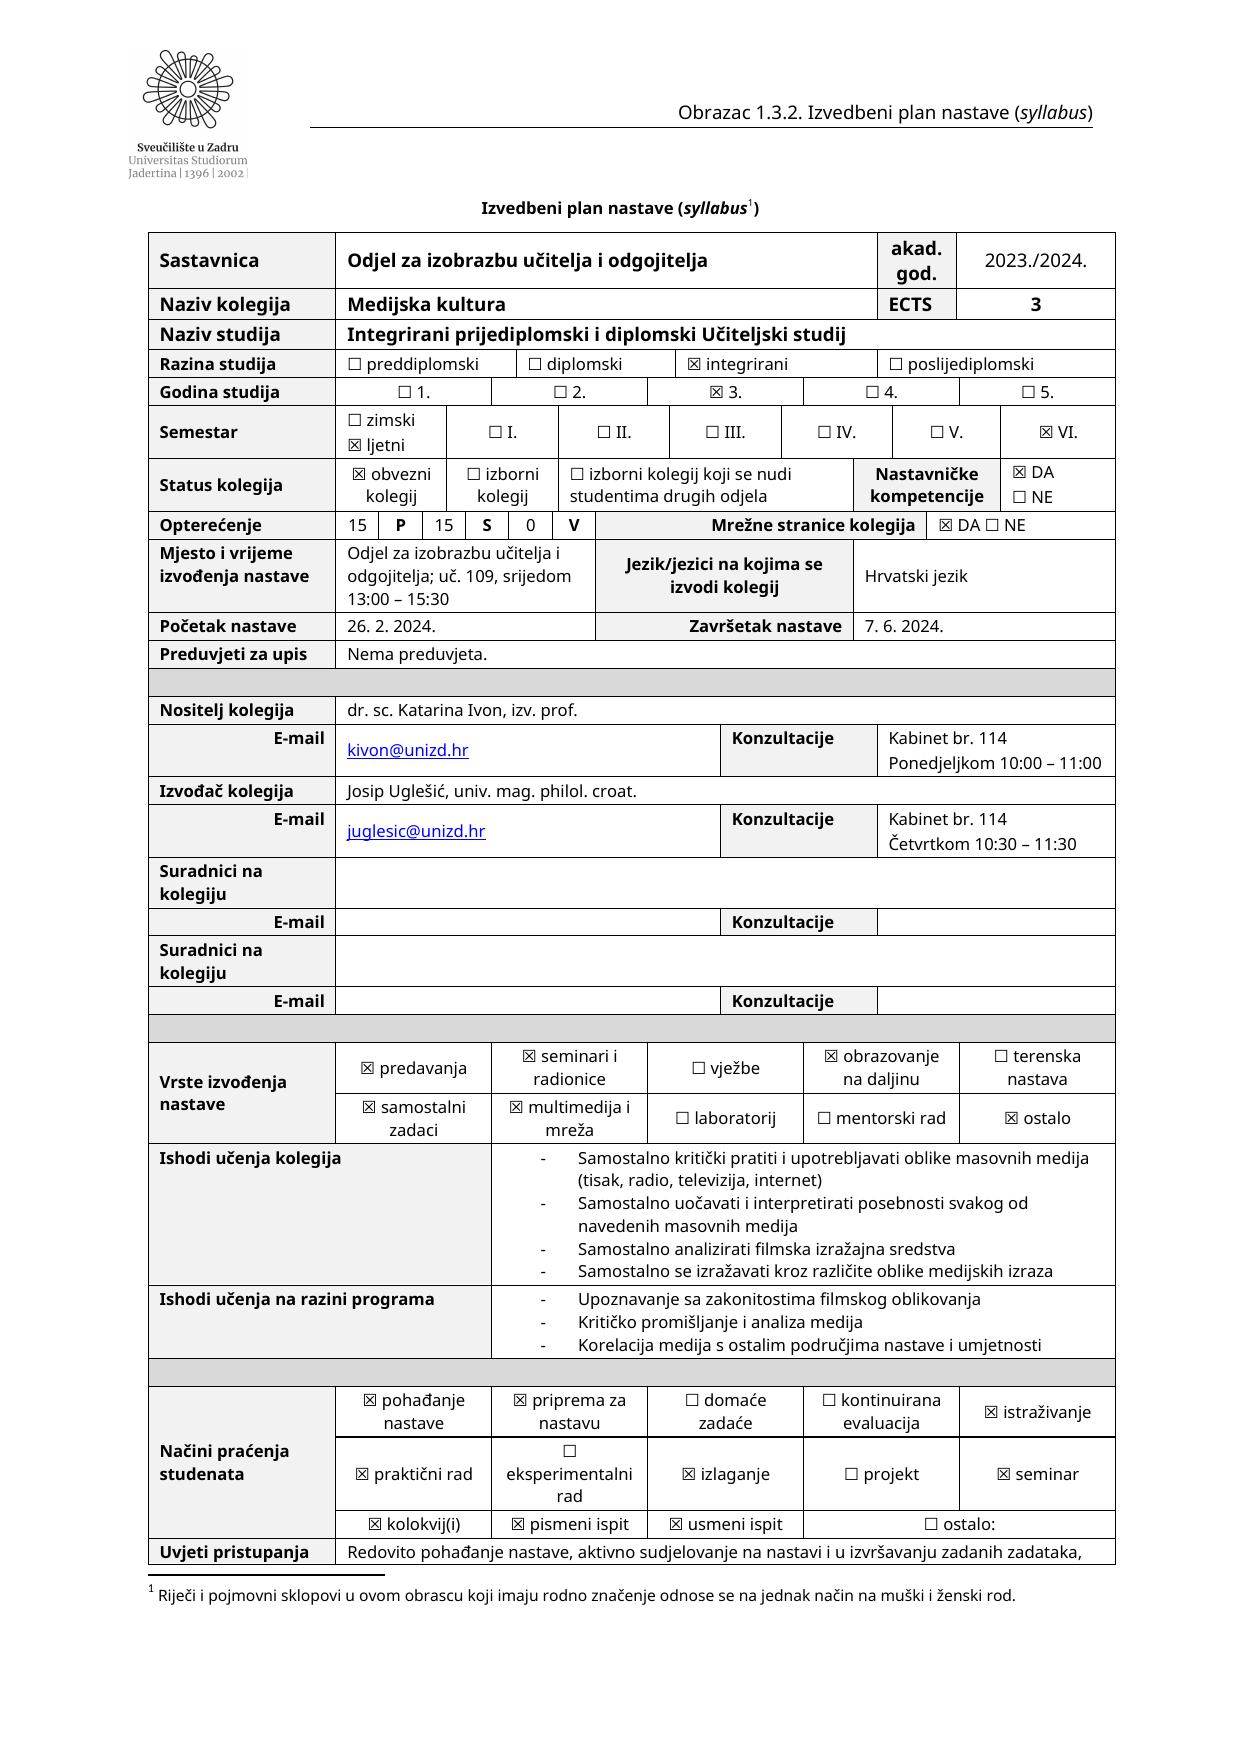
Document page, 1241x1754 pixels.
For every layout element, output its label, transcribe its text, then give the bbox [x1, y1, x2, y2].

table_cell Josip Uglešić, univ. mag. philol. croat. [336, 777, 1115, 804]
table_cell mentorski rad [804, 1094, 959, 1143]
table_cell obvezni kolegij [336, 459, 446, 511]
table_cell E-mail [149, 987, 335, 1014]
table_cell istraživanje [960, 1387, 1115, 1436]
table_cell Integrirani prijediplomski i diplomski Učiteljski studij [336, 320, 1115, 349]
table_cell domaće zadaće [648, 1387, 803, 1436]
table_cell 2. [492, 378, 647, 405]
table_cell S [466, 512, 508, 538]
table_cell Mjesto i vrijeme izvođenja nastave [149, 540, 335, 612]
table_cell kolokvij(i) [336, 1511, 491, 1538]
table_cell zimski ljetni [336, 406, 446, 458]
table_cell seminar [960, 1438, 1115, 1510]
table_cell laboratorij [648, 1094, 803, 1143]
table_cell Ishodi učenja na razini programa [149, 1286, 491, 1358]
table_cell III. [670, 406, 781, 458]
table_cell V. [893, 406, 1000, 458]
table_cell Ishodi učenja kolegija [149, 1144, 491, 1284]
table_cell Konzultacije [721, 909, 877, 935]
table_cell obrazovanje na daljinu [804, 1043, 959, 1092]
table_cell Vrste izvođenja nastave [149, 1043, 335, 1143]
table_cell Uvjeti pristupanja ispitu [149, 1539, 335, 1563]
table_cell Godina studija [149, 378, 335, 405]
table_cell Početak nastave [149, 613, 335, 640]
table_cell Načini praćenja studenata [149, 1387, 335, 1538]
table_cell 4. [804, 378, 959, 405]
table_cell ECTS [878, 289, 956, 319]
table_cell Mrežne stranice kolegija [596, 512, 926, 538]
table_cell DA NE [1001, 459, 1115, 511]
table_cell Medijska kultura [336, 289, 877, 319]
table_cell Nastavničke kompetencije [854, 459, 1000, 511]
table_cell diplomski [517, 350, 675, 377]
table_cell izborni kolegij koji se nudi studentima drugih odjela [559, 459, 853, 511]
table_cell poslijediplomski [878, 350, 1115, 377]
table_cell Nositelj kolegija [149, 697, 335, 723]
table_cell kontinuirana evaluacija [804, 1387, 959, 1436]
table_cell preddiplomski [336, 350, 516, 377]
table_cell Kabinet br. 114 Ponedjeljkom 10:00 – 11:00 [878, 725, 1115, 776]
table_cell II. [559, 406, 669, 458]
table_cell [878, 909, 1115, 935]
table_cell Suradnici na kolegiju [149, 936, 335, 986]
table_cell [149, 1015, 1115, 1042]
table_cell vježbe [648, 1043, 803, 1092]
table_cell ostalo: [804, 1511, 1115, 1538]
table_header Odjel za izobrazbu učitelja i odgojitelja [336, 233, 877, 288]
text Izvedbeni plan nastave (syllabus) [148, 196, 1093, 219]
table_cell Konzultacije [721, 725, 877, 776]
table_cell dr. sc. Katarina Ivon, izv. prof. [336, 697, 1115, 723]
table_cell terenska nastava [960, 1043, 1115, 1092]
table_cell integrirani [676, 350, 877, 377]
table_cell 1. [336, 378, 491, 405]
table_cell Naziv studija [149, 320, 335, 349]
table_cell 26. 2. 2024. [336, 613, 595, 640]
table_cell [149, 1359, 1115, 1386]
table_cell [336, 909, 720, 935]
table_cell Jezik/jezici na kojima se izvodi kolegij [596, 540, 853, 612]
table_cell Izvođač kolegija [149, 777, 335, 804]
table_cell 5. [960, 378, 1115, 405]
table_cell Suradnici na kolegiju [149, 858, 335, 907]
table_cell IV. [782, 406, 892, 458]
table_cell [336, 987, 720, 1014]
table_cell predavanja [336, 1043, 491, 1092]
table_cell Samostalno kritički pratiti i upotrebljavati oblike masovnih medija (tisak, radio, televizija, internet) Samostalno uočavati i interpretirati posebnosti svakog od navedenih masovnih medija Samostalno analizirati filmska izražajna sredstva Samostalno se izražavati kroz različite oblike medijskih izraza [492, 1144, 1115, 1284]
table_cell I. [447, 406, 558, 458]
table_cell Nema preduvjeta. [336, 641, 1115, 668]
table_cell kivon@unizd.hr [336, 725, 720, 776]
table_cell [878, 987, 1115, 1014]
table_cell E-mail [149, 805, 335, 857]
table_cell Opterećenje [149, 512, 335, 538]
table_cell Upoznavanje sa zakonitostima filmskog oblikovanja Kritičko promišljanje i analiza medija Korelacija medija s ostalim područjima nastave i umjetnosti [492, 1286, 1115, 1358]
table_cell [336, 858, 1115, 907]
table_cell Odjel za izobrazbu učitelja i odgojitelja; uč. 109, srijedom 13:00 – 15:30 [336, 540, 595, 612]
table_cell seminari i radionice [492, 1043, 647, 1092]
table_cell 3. [648, 378, 803, 405]
table_cell E-mail [149, 909, 335, 935]
table_cell usmeni ispit [648, 1511, 803, 1538]
table_cell P [379, 512, 422, 538]
table_cell Naziv kolegija [149, 289, 335, 319]
table_cell 15 [336, 512, 378, 538]
table_cell izborni kolegij [447, 459, 558, 511]
table_header akad. god. [878, 233, 956, 288]
table_cell [336, 936, 1115, 986]
table_cell 15 [423, 512, 465, 538]
table_cell Preduvjeti za upis [149, 641, 335, 668]
picture [128, 49, 248, 179]
table_cell projekt [804, 1438, 959, 1510]
table_cell multimedija i mreža [492, 1094, 647, 1143]
table_cell samostalni zadaci [336, 1094, 491, 1143]
table_cell [149, 669, 1115, 696]
table_cell priprema za nastavu [492, 1387, 647, 1436]
table_cell V [553, 512, 595, 538]
table_cell pohađanje nastave [336, 1387, 491, 1436]
table_cell izlaganje [648, 1438, 803, 1510]
table_cell eksperimentalni rad [492, 1438, 647, 1510]
table_header Sastavnica [149, 233, 335, 288]
table_cell ostalo [960, 1094, 1115, 1143]
table_cell 3 [957, 289, 1115, 319]
table_cell juglesic@unizd.hr [336, 805, 720, 857]
table_cell Konzultacije [721, 805, 877, 857]
table_cell Konzultacije [721, 987, 877, 1014]
table_cell Semestar [149, 406, 335, 458]
table_cell DA NE [927, 512, 1115, 538]
table_cell 7. 6. 2024. [854, 613, 1115, 640]
table_cell Hrvatski jezik [854, 540, 1115, 612]
table_cell pismeni ispit [492, 1511, 647, 1538]
table_cell Kabinet br. 114 Četvrtkom 10:30 – 11:30 [878, 805, 1115, 857]
table_cell E-mail [149, 725, 335, 776]
table_cell 0 [509, 512, 552, 538]
table_cell praktični rad [336, 1438, 491, 1510]
table_cell Završetak nastave [596, 613, 853, 640]
table_header 2023./2024. [957, 233, 1115, 288]
table_cell VI. [1001, 406, 1115, 458]
table_cell Status kolegija [149, 459, 335, 511]
table_cell Razina studija [149, 350, 335, 377]
